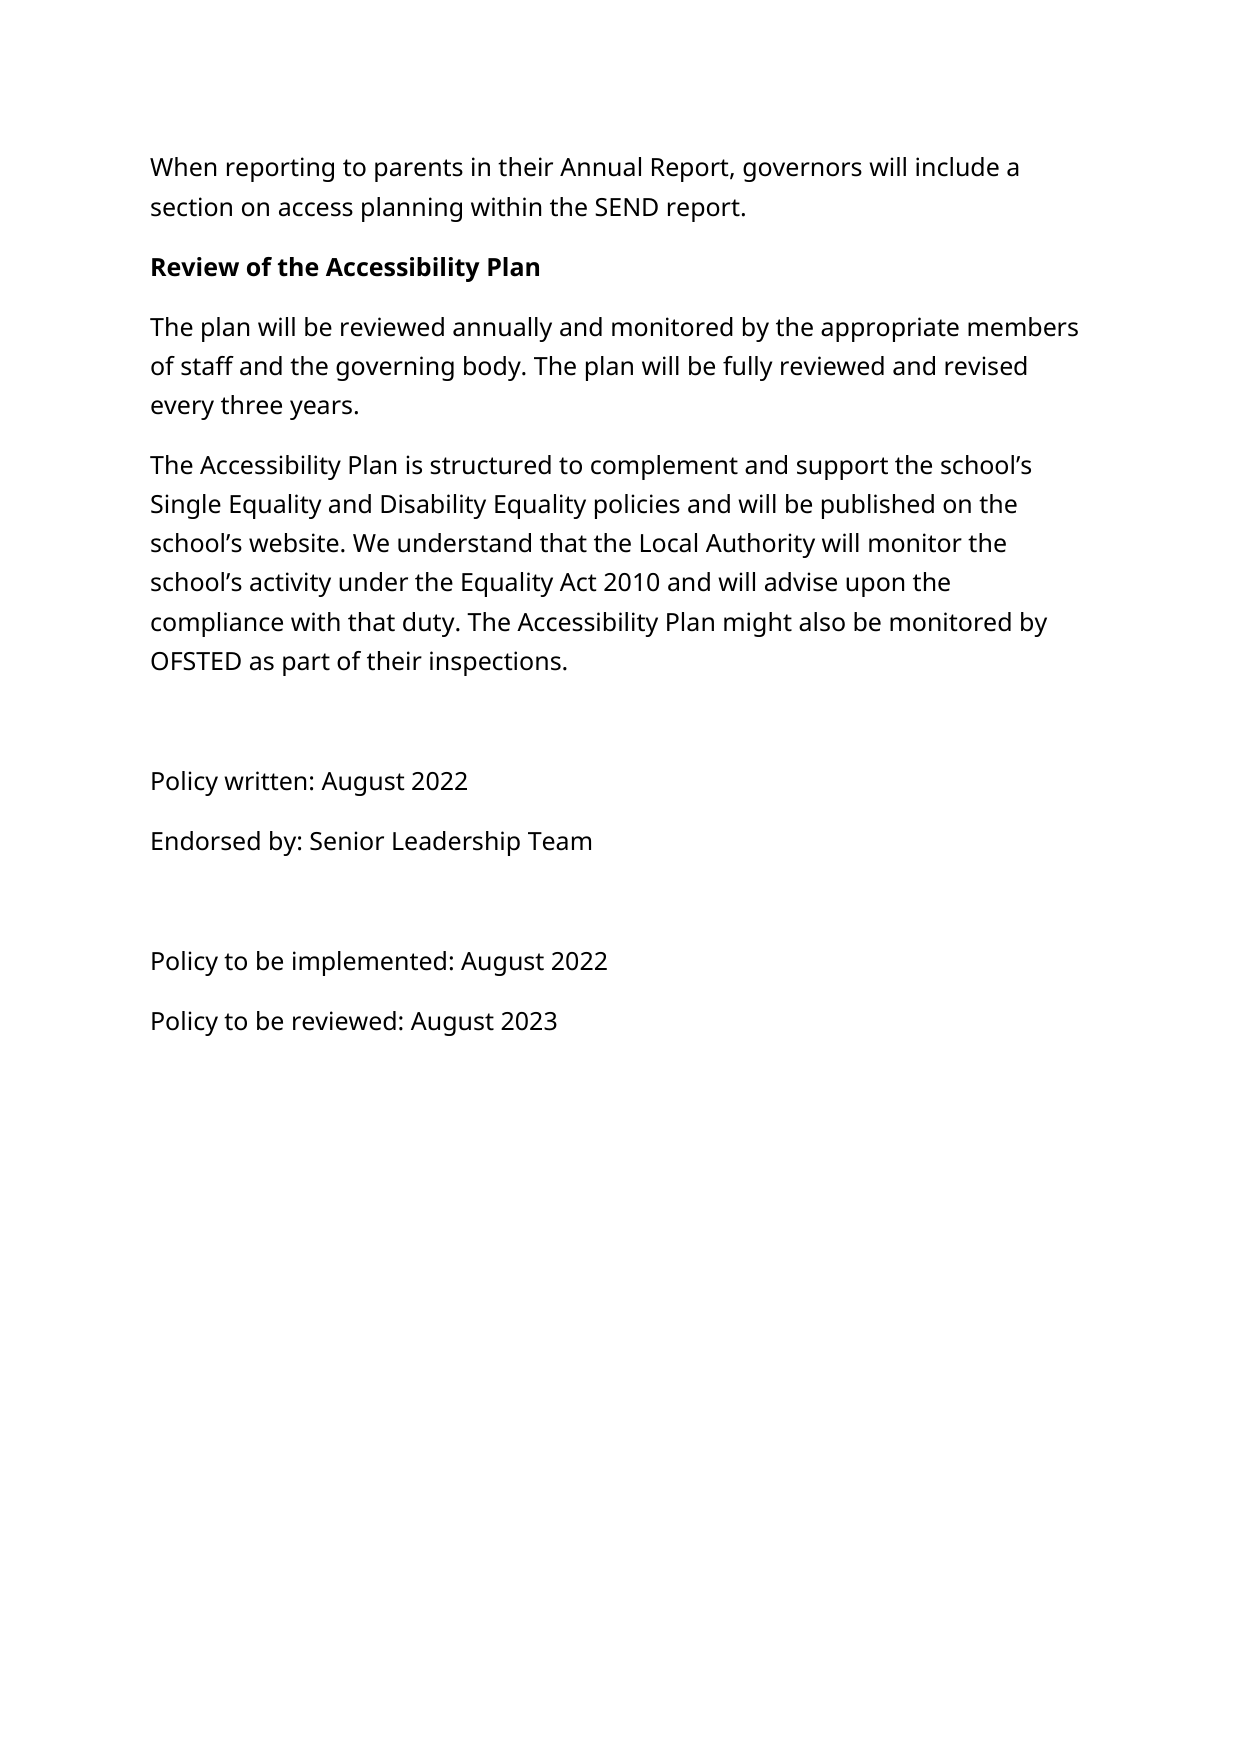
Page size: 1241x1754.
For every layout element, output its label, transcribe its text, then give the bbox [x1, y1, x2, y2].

text When reporting to parents in their Annual Report, governors will include a section on access planning within the SEND report. [150, 150, 1090, 223]
text Review of the Accessibility Plan [150, 249, 1090, 283]
text The Accessibility Plan is structured to complement and support the school’s Single Equality and Disability Equality policies and will be published on the school’s website. We understand that the Local Authority will monitor the school’s activity under the Equality Act 2010 and will advise upon the compliance with that duty. The Accessibility Plan might also be monitored by OFSTED as part of their inspections. [150, 447, 1090, 677]
text Policy to be implemented: August 2022 [150, 943, 1090, 977]
text Policy to be reviewed: August 2023 [150, 1003, 1090, 1037]
text The plan will be reviewed annually and monitored by the appropriate members of staff and the governing body. The plan will be fully reviewed and revised every three years. [150, 309, 1090, 422]
text Policy written: August 2022 [150, 763, 1090, 797]
text Endorsed by: Senior Leadership Team [150, 823, 1090, 857]
